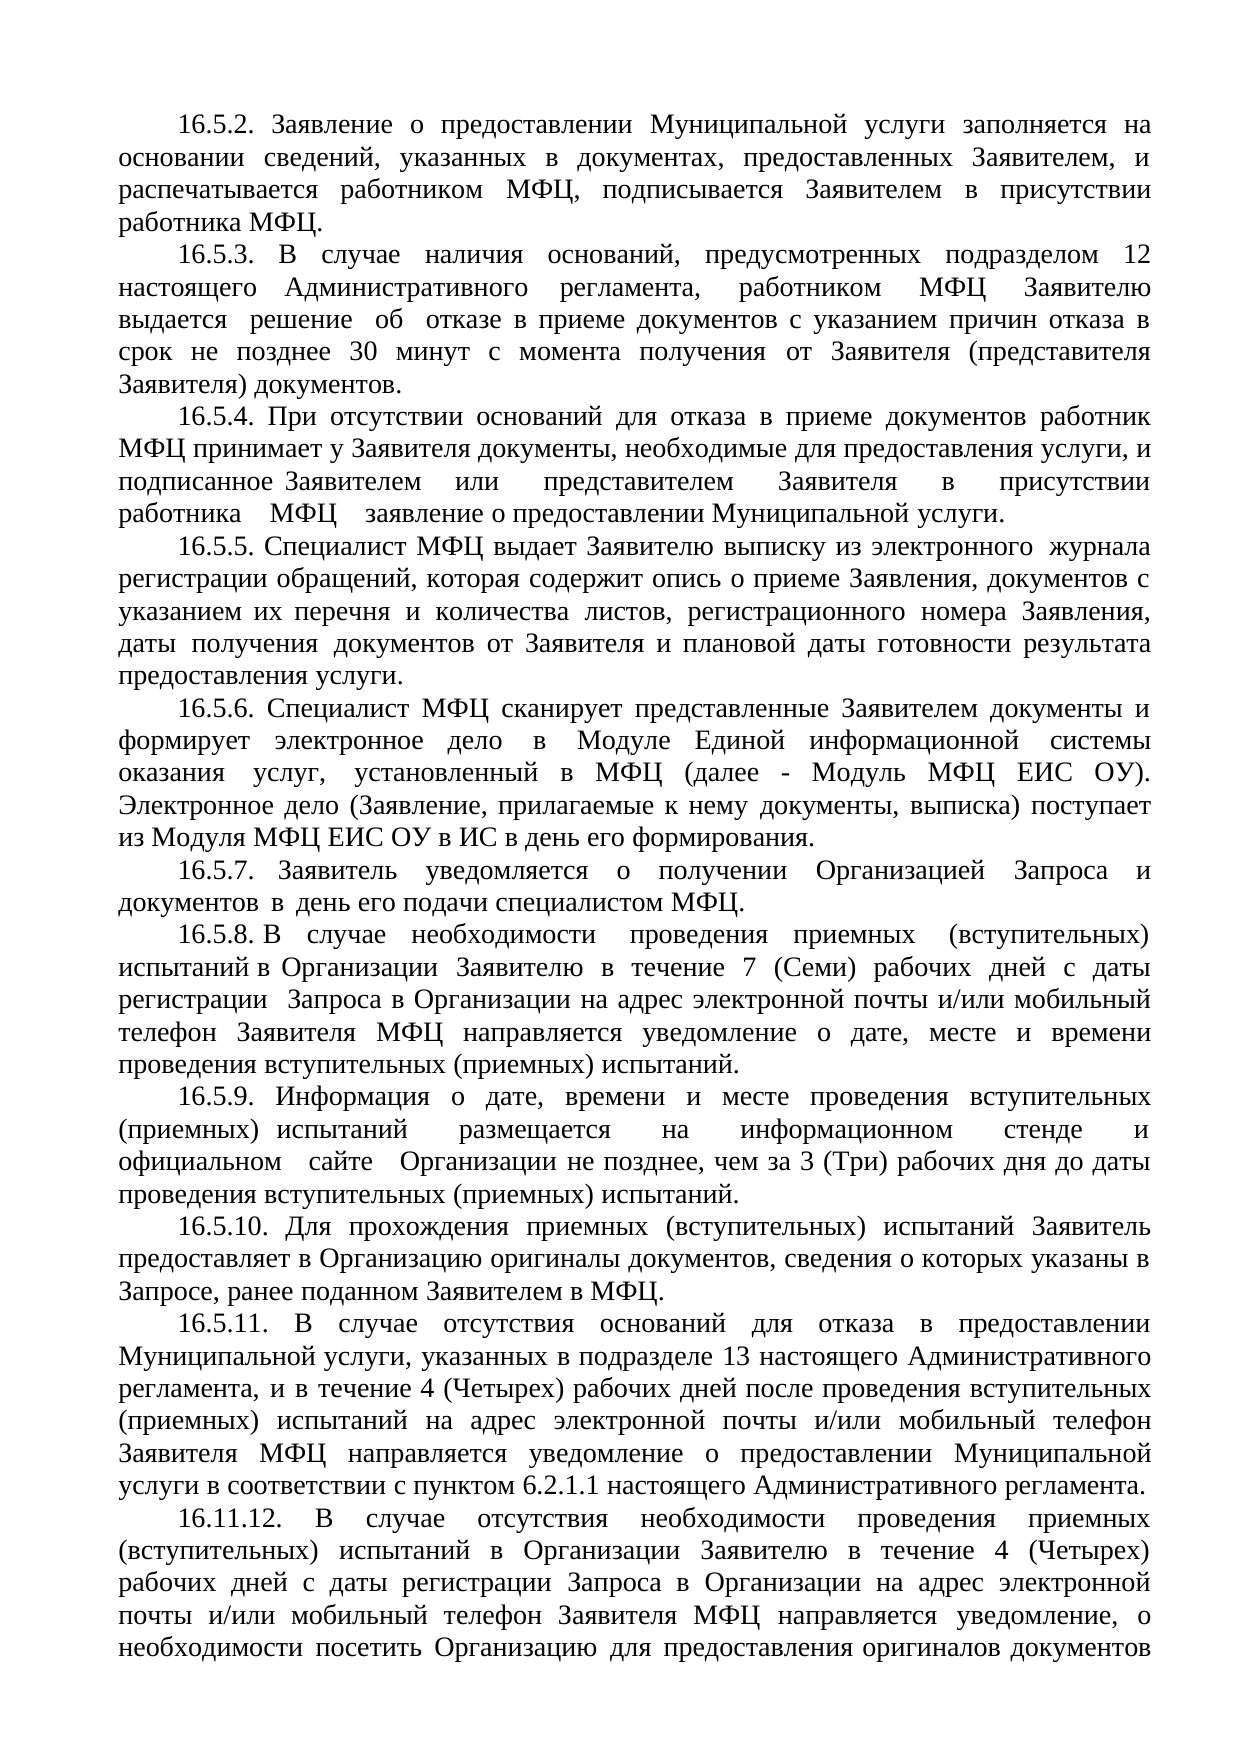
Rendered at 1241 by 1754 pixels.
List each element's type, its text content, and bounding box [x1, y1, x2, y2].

text 16.5.4. При отсутствии оснований для отказа в приеме документов работник МФЦ принимает у Заявителя документы, необходимые для предоставления услуги, и подписанное Заявителем или представителем Заявителя в присутствии работника МФЦ заявление о предоставлении Муниципальной услуги. [118, 399, 1151, 529]
text 16.5.3. В случае наличия оснований, предусмотренных подразделом 12 настоящего Административного регламента, работником МФЦ Заявителю выдается решение об отказе в приеме документов с указанием причин отказа в срок не позднее 30 минут с момента получения от Заявителя (представителя Заявителя) документов. [118, 237, 1151, 399]
text 16.5.9. Информация о дате, времени и месте проведения вступительных (приемных) испытаний размещается на информационном стенде и официальном сайте Организации не позднее, чем за 3 (Три) рабочих дня до даты проведения вступительных (приемных) испытаний. [118, 1079, 1151, 1209]
text 16.5.6. Специалист МФЦ сканирует представленные Заявителем документы и формирует электронное дело в Модуле Единой информационной системы оказания услуг, установленный в МФЦ (далее - Модуль МФЦ ЕИС ОУ). Электронное дело (Заявление, прилагаемые к нему документы, выписка) поступает из Модуля МФЦ ЕИС ОУ в ИС в день его формирования. [118, 691, 1151, 853]
text 16.5.11. В случае отсутствия оснований для отказа в предоставлении Муниципальной услуги, указанных в подразделе 13 настоящего Административного регламента, и в течение 4 (Четырех) рабочих дней после проведения вступительных (приемных) испытаний на адрес электронной почты и/или мобильный телефон Заявителя МФЦ направляется уведомление о предоставлении Муниципальной услуги в соответствии с пунктом 6.2.1.1 настоящего Административного регламента. [118, 1306, 1151, 1501]
text 16.5.2. Заявление о предоставлении Муниципальной услуги заполняется на основании сведений, указанных в документах, предоставленных Заявителем, и распечатывается работником МФЦ, подписывается Заявителем в присутствии работника МФЦ. [118, 108, 1151, 237]
text 16.5.10. Для прохождения приемных (вступительных) испытаний Заявитель предоставляет в Организацию оригиналы документов, сведения о которых указаны в Запросе, ранее поданном Заявителем в МФЦ. [118, 1209, 1151, 1306]
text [118, 1501, 1151, 1663]
text 16.5.8. В случае необходимости проведения приемных (вступительных) испытаний в Организации Заявителю в течение 7 (Семи) рабочих дней с даты регистрации Запроса в Организации на адрес электронной почты и/или мобильный телефон Заявителя МФЦ направляется уведомление о дате, месте и времени проведения вступительных (приемных) испытаний. [118, 917, 1151, 1079]
text 16.5.7. Заявитель уведомляется о получении Организацией Запроса и документов в день его подачи специалистом МФЦ. [118, 853, 1151, 917]
text 16.5.5. Специалист МФЦ выдает Заявителю выписку из электронного журнала регистрации обращений, которая содержит опись о приеме Заявления, документов с указанием их перечня и количества листов, регистрационного номера Заявления, даты получения документов от Заявителя и плановой даты готовности результата предоставления услуги. [118, 529, 1151, 691]
